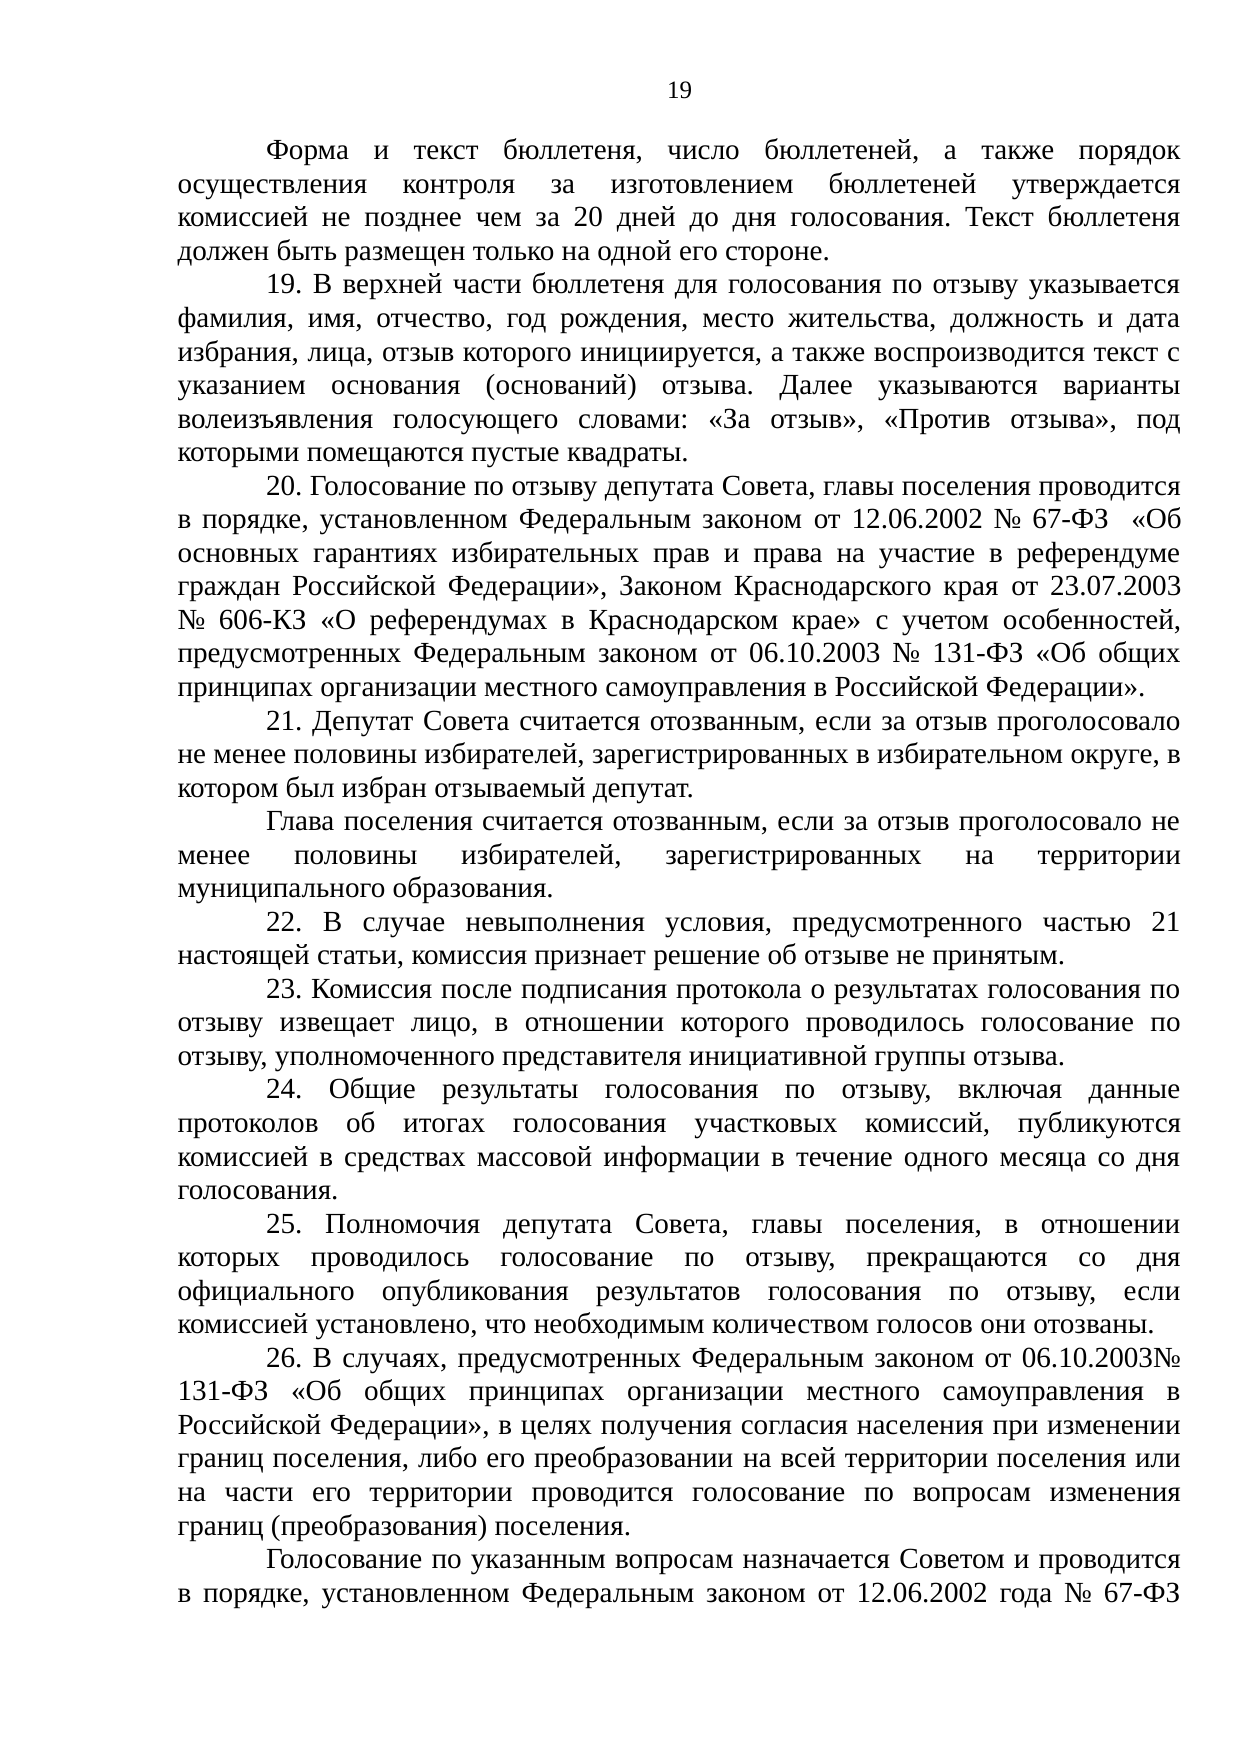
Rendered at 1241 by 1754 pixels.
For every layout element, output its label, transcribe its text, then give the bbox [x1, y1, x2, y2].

text 25. Полномочия депутата Совета, главы поселения, в отношении которых проводилось голосование по отзыву, прекращаются со дня официального опубликования результатов голосования по отзыву, если комиссией установлено, что необходимым количеством голосов они отозваны. [177, 1206, 1181, 1340]
text 24. Общие результаты голосования по отзыву, включая данные протоколов об итогах голосования участковых комиссий, публикуются комиссией в средствах массовой информации в течение одного месяца со дня голосования. [177, 1072, 1181, 1206]
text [177, 1541, 1181, 1608]
text Глава поселения считается отозванным, если за отзыв проголосовало не менее половины избирателей, зарегистрированных на территории муниципального образования. [177, 803, 1181, 904]
text 21. Депутат Совета считается отозванным, если за отзыв проголосовало не менее половины избирателей, зарегистрированных в избирательном округе, в котором был избран отзываемый депутат. [177, 703, 1181, 803]
text 26. В случаях, предусмотренных Федеральным законом от 06.10.2003№ 131-ФЗ «Об общих принципах организации местного самоуправления в Российской Федерации», в целях получения согласия населения при изменении границ поселения, либо его преобразовании на всей территории поселения или на части его территории проводится голосование по вопросам изменения границ (преобразования) поселения. [177, 1340, 1181, 1541]
text 19. В верхней части бюллетеня для голосования по отзыву указывается фамилия, имя, отчество, год рождения, место жительства, должность и дата избрания, лица, отзыв которого инициируется, а также воспроизводится текст с указанием основания (оснований) отзыва. Далее указываются варианты волеизъявления голосующего словами: «За отзыв», «Против отзыва», под которыми помещаются пустые квадраты. [177, 267, 1181, 468]
text 20. Голосование по отзыву депутата Совета, главы поселения проводится в порядке, установленном Федеральным законом от 12.06.2002 № 67-ФЗ «Об основных гарантиях избирательных прав и права на участие в референдуме граждан Российской Федерации», Законом Краснодарского края от 23.07.2003 № 606-КЗ «О референдумах в Краснодарском крае» с учетом особенностей, предусмотренных Федеральным законом от 06.10.2003 № 131-ФЗ «Об общих принципах организации местного самоуправления в Российской Федерации». [177, 468, 1181, 703]
text Форма и текст бюллетеня, число бюллетеней, а также порядок осуществления контроля за изготовлением бюллетеней утверждается комиссией не позднее чем за 20 дней до дня голосования. Текст бюллетеня должен быть размещен только на одной его стороне. [177, 132, 1181, 267]
text 23. Комиссия после подписания протокола о результатах голосования по отзыву извещает лицо, в отношении которого проводилось голосование по отзыву, уполномоченного представителя инициативной группы отзыва. [177, 971, 1181, 1072]
text 22. В случае невыполнения условия, предусмотренного частью 21 настоящей статьи, комиссия признает решение об отзыве не принятым. [177, 904, 1181, 971]
